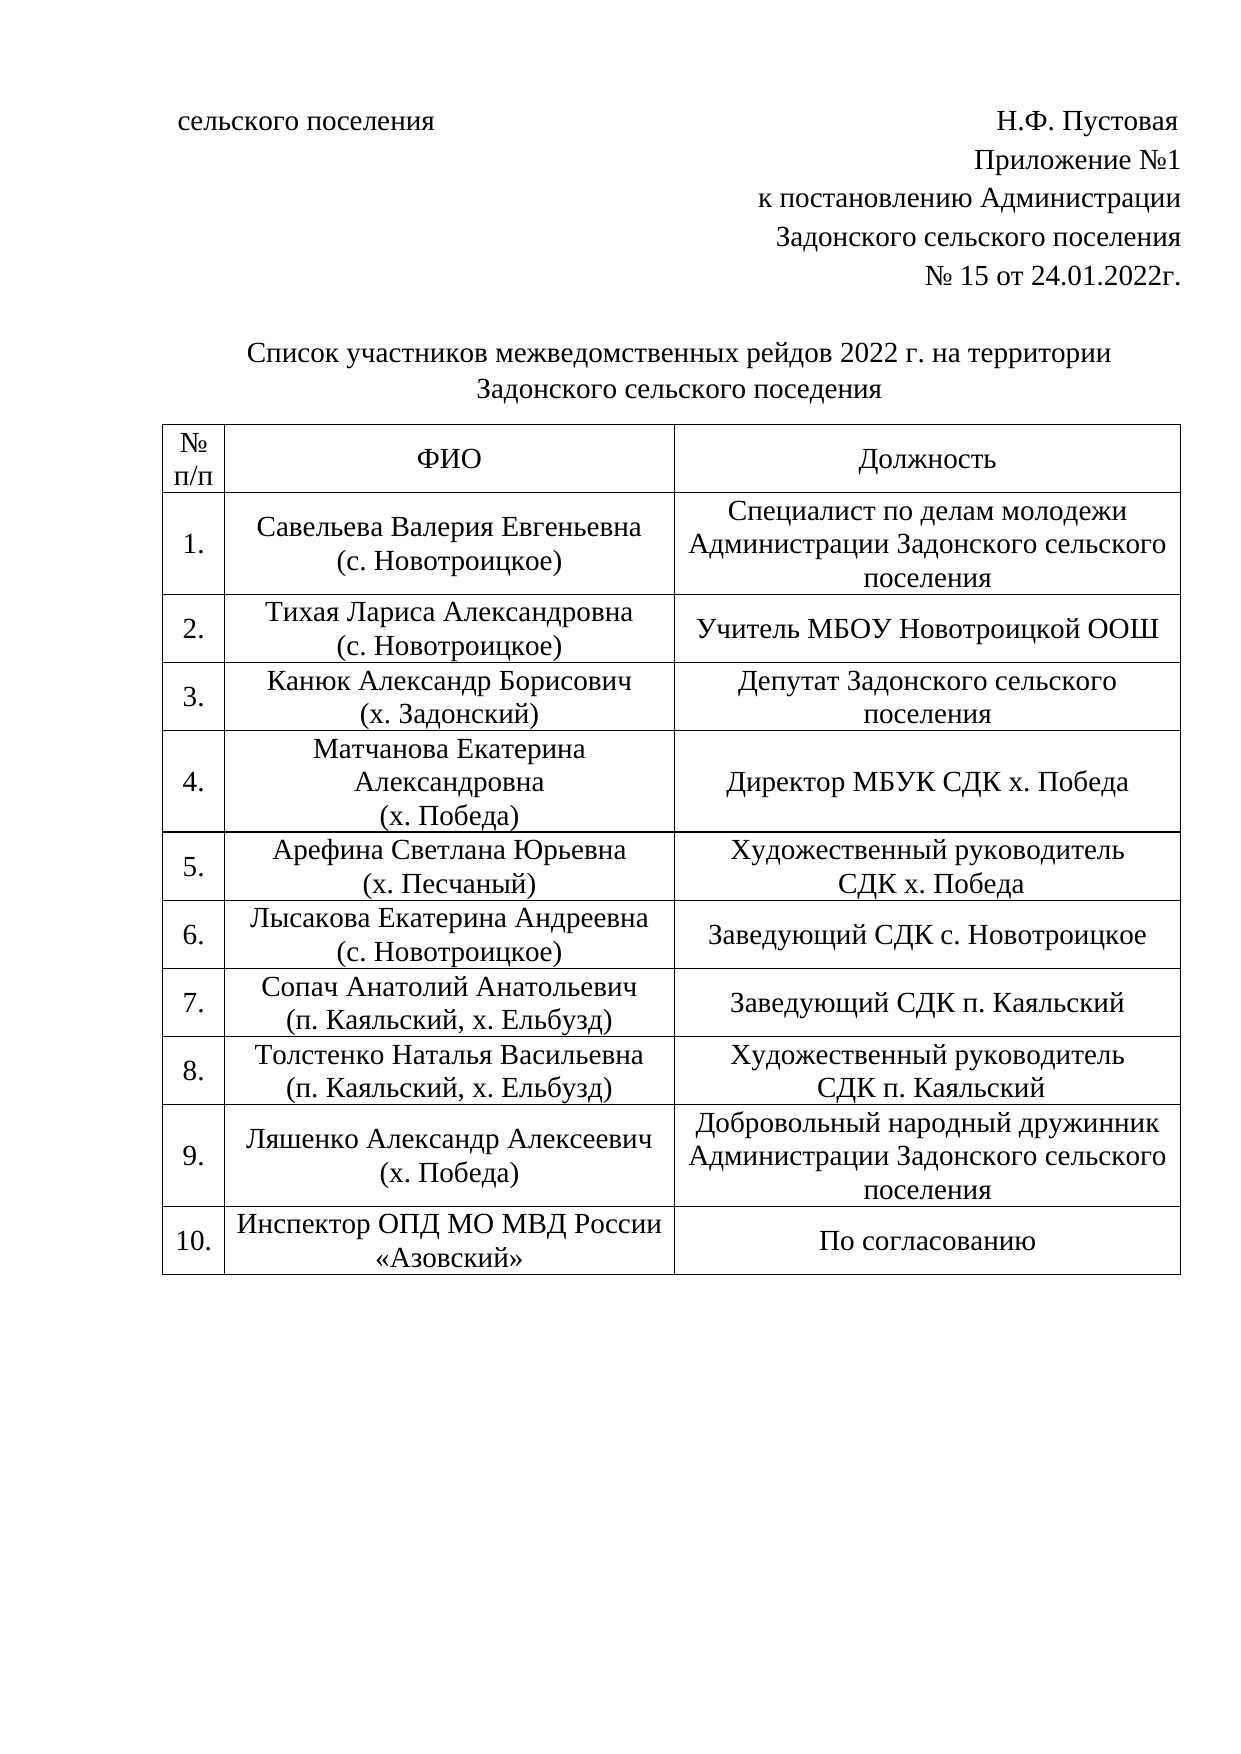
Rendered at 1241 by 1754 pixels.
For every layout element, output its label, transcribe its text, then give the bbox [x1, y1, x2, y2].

table_cell 1. [163, 493, 224, 593]
table_cell Заведующий СДК с. Новотроицкое [675, 901, 1180, 968]
table_cell Тихая Лариса Александровна (с. Новотроицкое) [225, 595, 674, 662]
table_cell 10. [163, 1207, 224, 1274]
table_cell Добровольный народный дружинник Администрации Задонского сельского поселения [675, 1105, 1180, 1206]
table_cell Арефина Светлана Юрьевна (х. Песчаный) [225, 833, 674, 899]
text к постановлению Администрации [177, 181, 1181, 214]
table_cell Толстенко Наталья Васильевна (п. Каяльский, х. Ельбузд) [225, 1037, 674, 1104]
text № 15 от 24.01.2022г. [177, 258, 1181, 291]
table_header ФИО [225, 425, 674, 492]
table_cell 4. [163, 731, 224, 831]
table_cell 3. [163, 663, 224, 730]
text Список участников межведомственных рейдов 2022 г. на территории Задонского сельского поседения [177, 335, 1181, 404]
table_cell 2. [163, 595, 224, 662]
table_cell Специалист по делам молодежи Администрации Задонского сельского поселения [675, 493, 1180, 593]
table_cell Директор МБУК СДК х. Победа [675, 731, 1180, 831]
table_cell Депутат Задонского сельского поселения [675, 663, 1180, 730]
table_cell По согласованию [675, 1207, 1180, 1274]
table_cell 7. [163, 969, 224, 1036]
table_cell Художественный руководитель СДК п. Каяльский [675, 1037, 1180, 1104]
table_cell Матчанова Екатерина Александровна (х. Победа) [225, 731, 674, 831]
table_cell 9. [163, 1105, 224, 1206]
text сельского поселения Н.Ф. Пустовая [177, 103, 1181, 137]
table_cell Канюк Александр Борисович (х. Задонский) [225, 663, 674, 730]
table_cell 6. [163, 901, 224, 968]
table_cell Савельева Валерия Евгеньевна (с. Новотроицкое) [225, 493, 674, 593]
table_cell Лысакова Екатерина Андреевна (с. Новотроицкое) [225, 901, 674, 968]
table_cell Художественный руководитель СДК х. Победа [675, 833, 1180, 899]
table_cell 5. [163, 833, 224, 899]
table_cell Учитель МБОУ Новотроицкой ООШ [675, 595, 1180, 662]
table_header № п/п [163, 425, 224, 492]
table_cell Ляшенко Александр Алексеевич (х. Победа) [225, 1105, 674, 1206]
text Приложение №1 [177, 142, 1181, 176]
text Задонского сельского поселения [177, 219, 1181, 253]
table_cell Заведующий СДК п. Каяльский [675, 969, 1180, 1036]
table_cell Сопач Анатолий Анатольевич (п. Каяльский, х. Ельбузд) [225, 969, 674, 1036]
table_cell 8. [163, 1037, 224, 1104]
table_cell Инспектор ОПД МО МВД России «Азовский» [225, 1207, 674, 1274]
table_header Должность [675, 425, 1180, 492]
